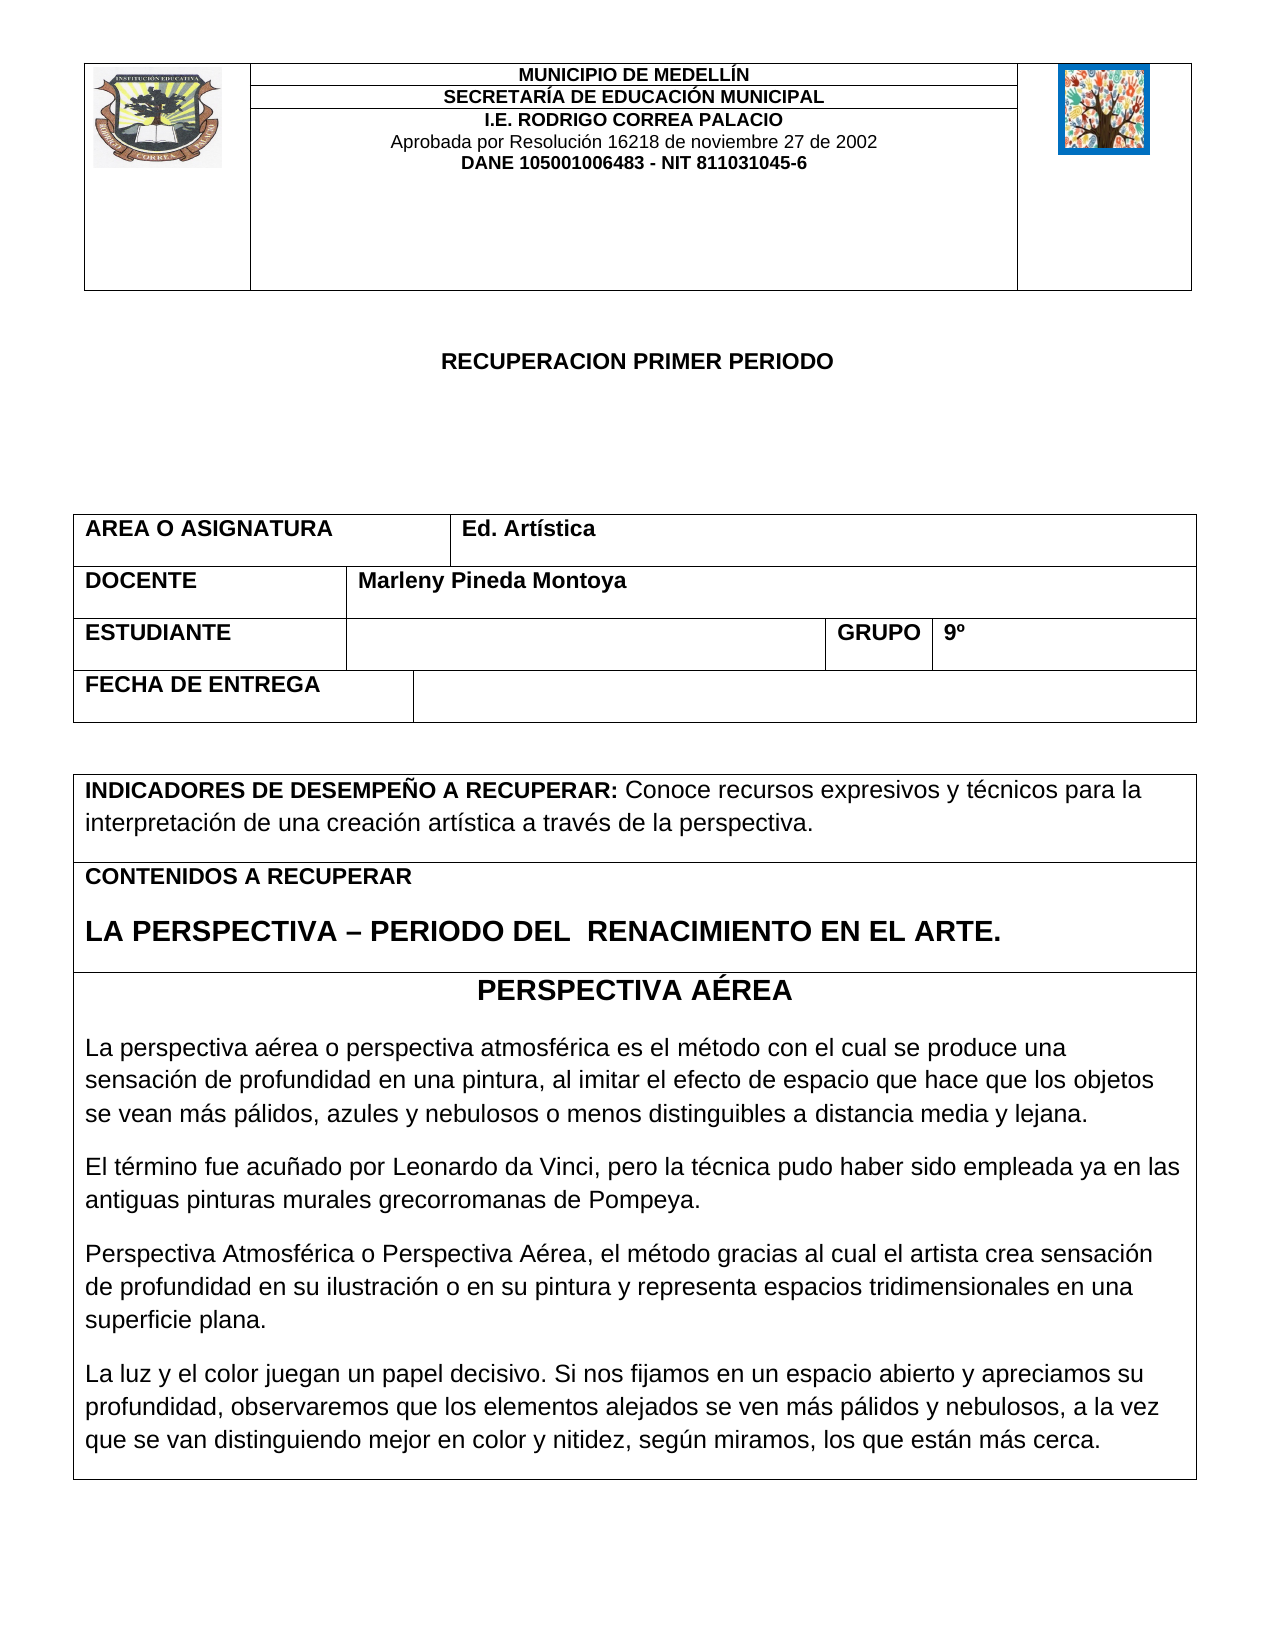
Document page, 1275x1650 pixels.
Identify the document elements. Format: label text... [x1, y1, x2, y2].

table_header INDICADORES DE DESEMPEÑO A RECUPERAR: Conoce recursos expresivos y técnicos para la interpretación de una creación artística a través de la perspectiva. [74, 775, 1196, 862]
table_header AREA O ASIGNATURA [74, 515, 450, 566]
table_header [85, 64, 250, 289]
table_cell [347, 619, 825, 670]
table_header MUNICIPIO DE MEDELLÍN [251, 64, 1017, 85]
table_cell Marleny Pineda Montoya [347, 567, 1196, 618]
table_cell CONTENIDOS A RECUPERAR LA PERSPECTIVA – PERIODO DEL RENACIMIENTO EN EL ARTE. [74, 863, 1196, 972]
table_cell FECHA DE ENTREGA [74, 671, 413, 722]
table_cell ESTUDIANTE [74, 619, 346, 670]
table_cell DOCENTE [74, 567, 346, 618]
table_cell I.E. RODRIGO CORREA PALACIO Aprobada por Resolución 16218 de noviembre 27 de 2002 DANE 105001006483 - NIT 811031045-6 [251, 109, 1017, 289]
text RECUPERACION PRIMER PERIODO [177, 348, 1098, 374]
table_header Ed. Artística [451, 515, 1196, 566]
table_header [1018, 64, 1191, 289]
table_cell SECRETARÍA DE EDUCACIÓN MUNICIPAL [251, 86, 1017, 108]
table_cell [74, 973, 1196, 1479]
table_cell [414, 671, 1196, 722]
table_cell GRUPO [826, 619, 932, 670]
picture [1065, 70, 1144, 148]
table_cell 9º [933, 619, 1196, 670]
